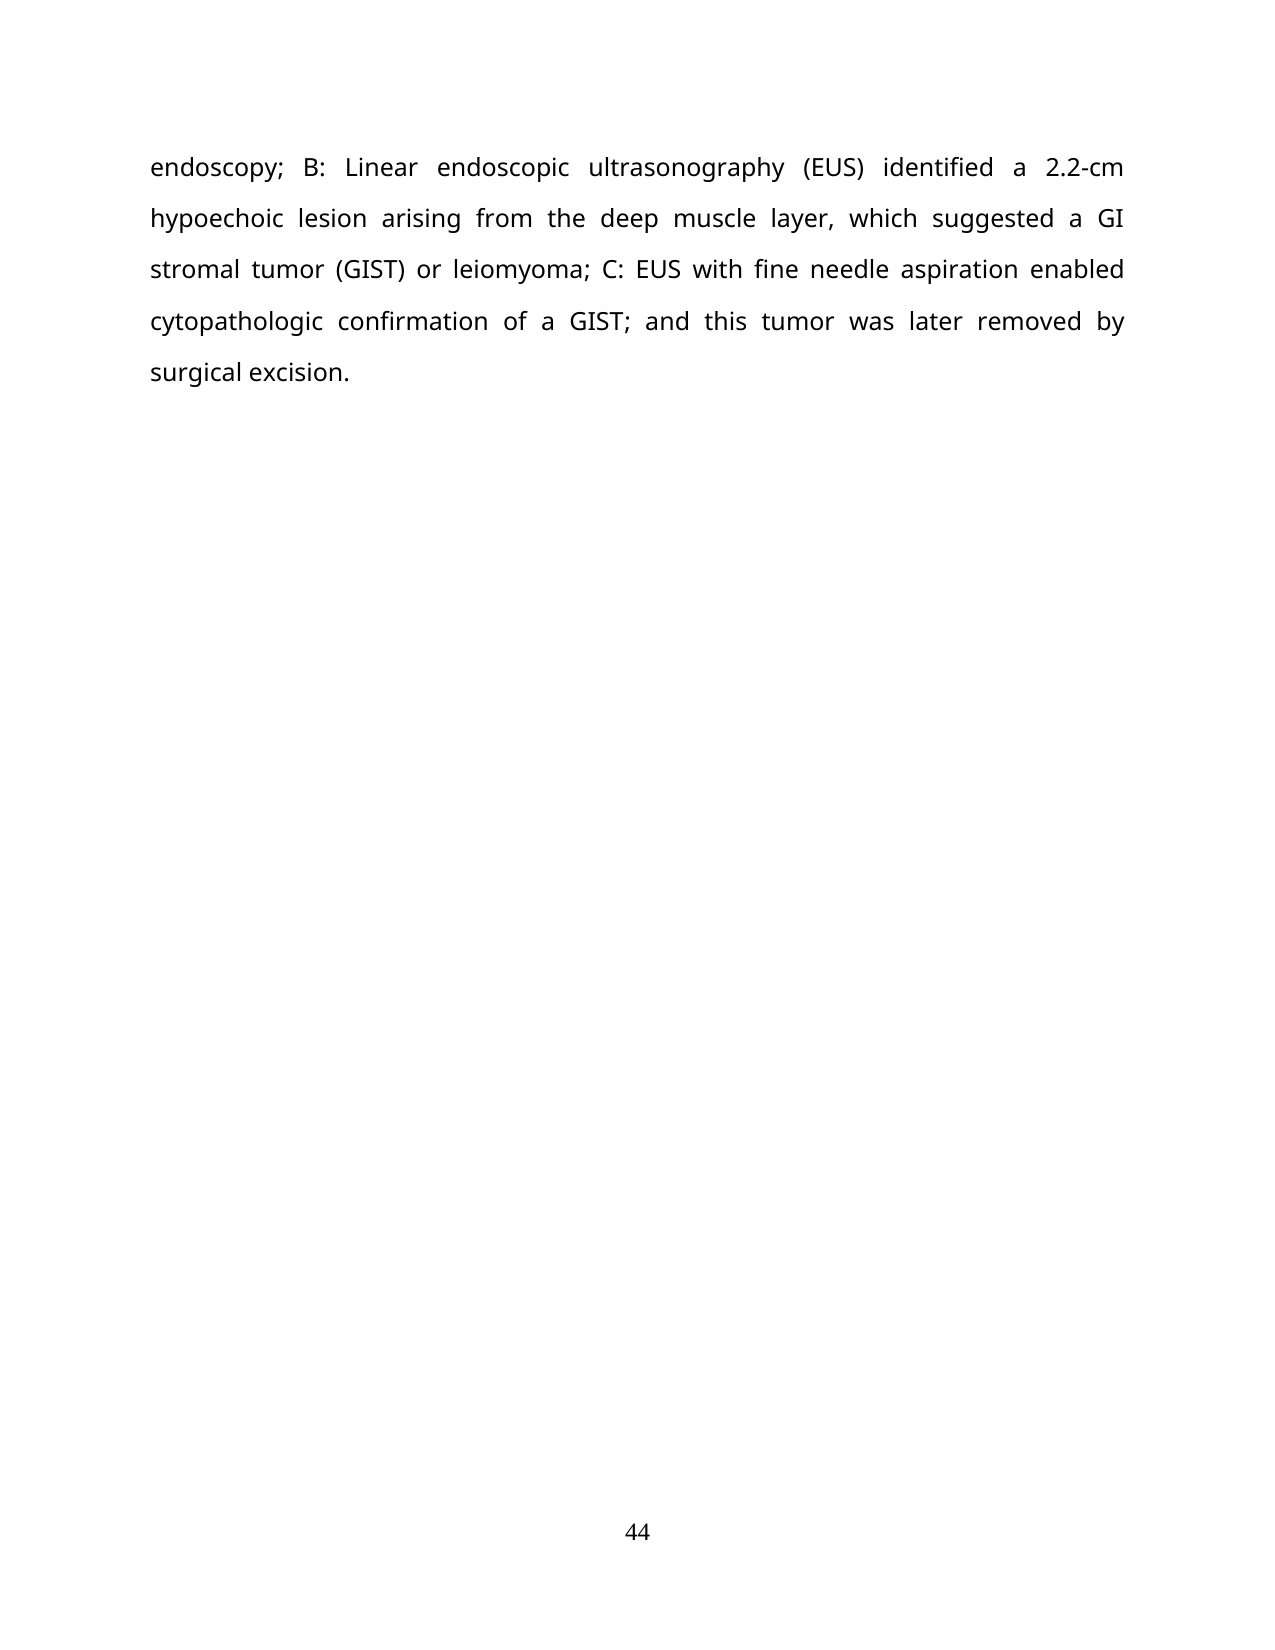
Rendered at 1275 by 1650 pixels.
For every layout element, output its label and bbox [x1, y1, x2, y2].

text [150, 150, 1125, 388]
